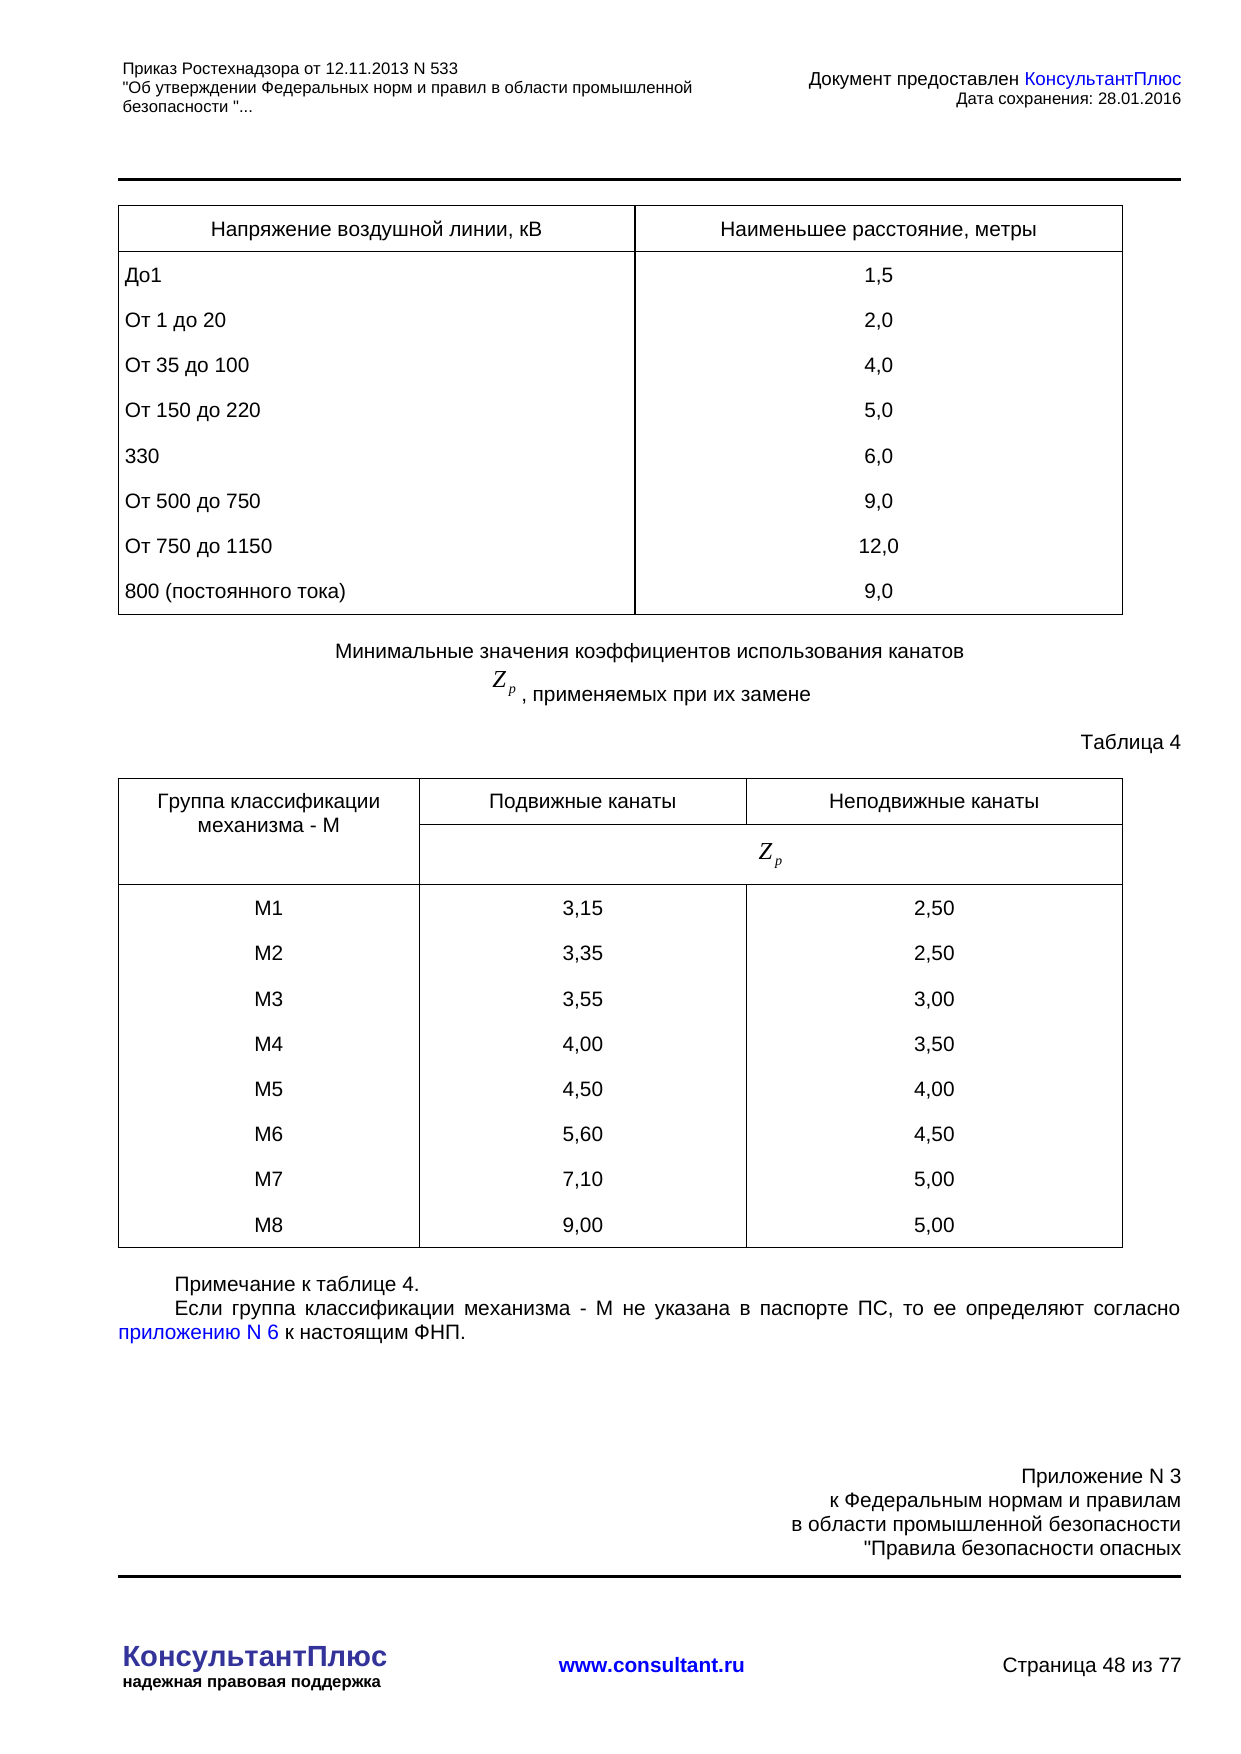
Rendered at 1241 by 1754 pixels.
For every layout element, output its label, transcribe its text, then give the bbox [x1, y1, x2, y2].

text Если группа классификации механизма - М не указана в паспорте ПС, то ее определяют согласно приложению N 6 к настоящим ФНП. [118, 1296, 1181, 1344]
table_cell 3,15 [420, 885, 746, 931]
table_cell 9,00 [420, 1202, 746, 1247]
table_header Подвижные канаты [420, 779, 746, 824]
table_cell 4,0 [636, 343, 1122, 388]
table_header Группа классификации механизма - М [119, 779, 419, 884]
table_cell До1 [119, 252, 634, 297]
table_cell 3,50 [747, 1021, 1122, 1066]
table_cell 4,50 [420, 1066, 746, 1111]
table_cell От 500 до 750 [119, 478, 634, 523]
table_cell 12,0 [636, 523, 1122, 568]
table_cell От 1 до 20 [119, 297, 634, 342]
table_cell 6,0 [636, 433, 1122, 478]
table_cell М6 [119, 1111, 419, 1157]
table_cell [420, 825, 1122, 884]
table_cell 5,60 [420, 1111, 746, 1157]
table_cell 3,35 [420, 931, 746, 976]
table_cell 3,55 [420, 976, 746, 1021]
table_cell 4,00 [420, 1021, 746, 1066]
text Приложение N 3 [118, 1464, 1181, 1488]
table_cell 9,0 [636, 478, 1122, 523]
table_cell От 35 до 100 [119, 343, 634, 388]
table_cell М1 [119, 885, 419, 931]
text к Федеральным нормам и правилам [118, 1488, 1181, 1512]
table_cell М7 [119, 1157, 419, 1202]
table_cell 1,5 [636, 252, 1122, 297]
table_cell М4 [119, 1021, 419, 1066]
table_cell 4,50 [747, 1111, 1122, 1157]
table_header Наименьшее расстояние, метры [636, 206, 1122, 251]
table_cell От 150 до 220 [119, 388, 634, 433]
table_cell От 750 до 1150 [119, 523, 634, 568]
table_cell 3,00 [747, 976, 1122, 1021]
table_header Напряжение воздушной линии, кВ [119, 206, 634, 251]
table_cell 2,50 [747, 885, 1122, 931]
table_cell 7,10 [420, 1157, 746, 1202]
table_cell 4,00 [747, 1066, 1122, 1111]
text Таблица 4 [118, 729, 1181, 753]
table_cell 330 [119, 433, 634, 478]
table_cell 5,00 [747, 1157, 1122, 1202]
table_cell 2,0 [636, 297, 1122, 342]
table_cell М5 [119, 1066, 419, 1111]
text , применяемых при их замене [118, 663, 1181, 706]
table_cell 5,0 [636, 388, 1122, 433]
table_cell М3 [119, 976, 419, 1021]
text в области промышленной безопасности [118, 1512, 1181, 1536]
table_cell 800 (постоянного тока) [119, 569, 634, 614]
table_cell М8 [119, 1202, 419, 1247]
text Минимальные значения коэффициентов использования канатов [118, 639, 1181, 663]
table_cell 9,0 [636, 569, 1122, 614]
table_cell 5,00 [747, 1202, 1122, 1247]
text "Правила безопасности опасных [118, 1536, 1181, 1559]
table_cell 2,50 [747, 931, 1122, 976]
text Примечание к таблице 4. [118, 1272, 1181, 1296]
table_header Неподвижные канаты [747, 779, 1122, 824]
table_cell М2 [119, 931, 419, 976]
